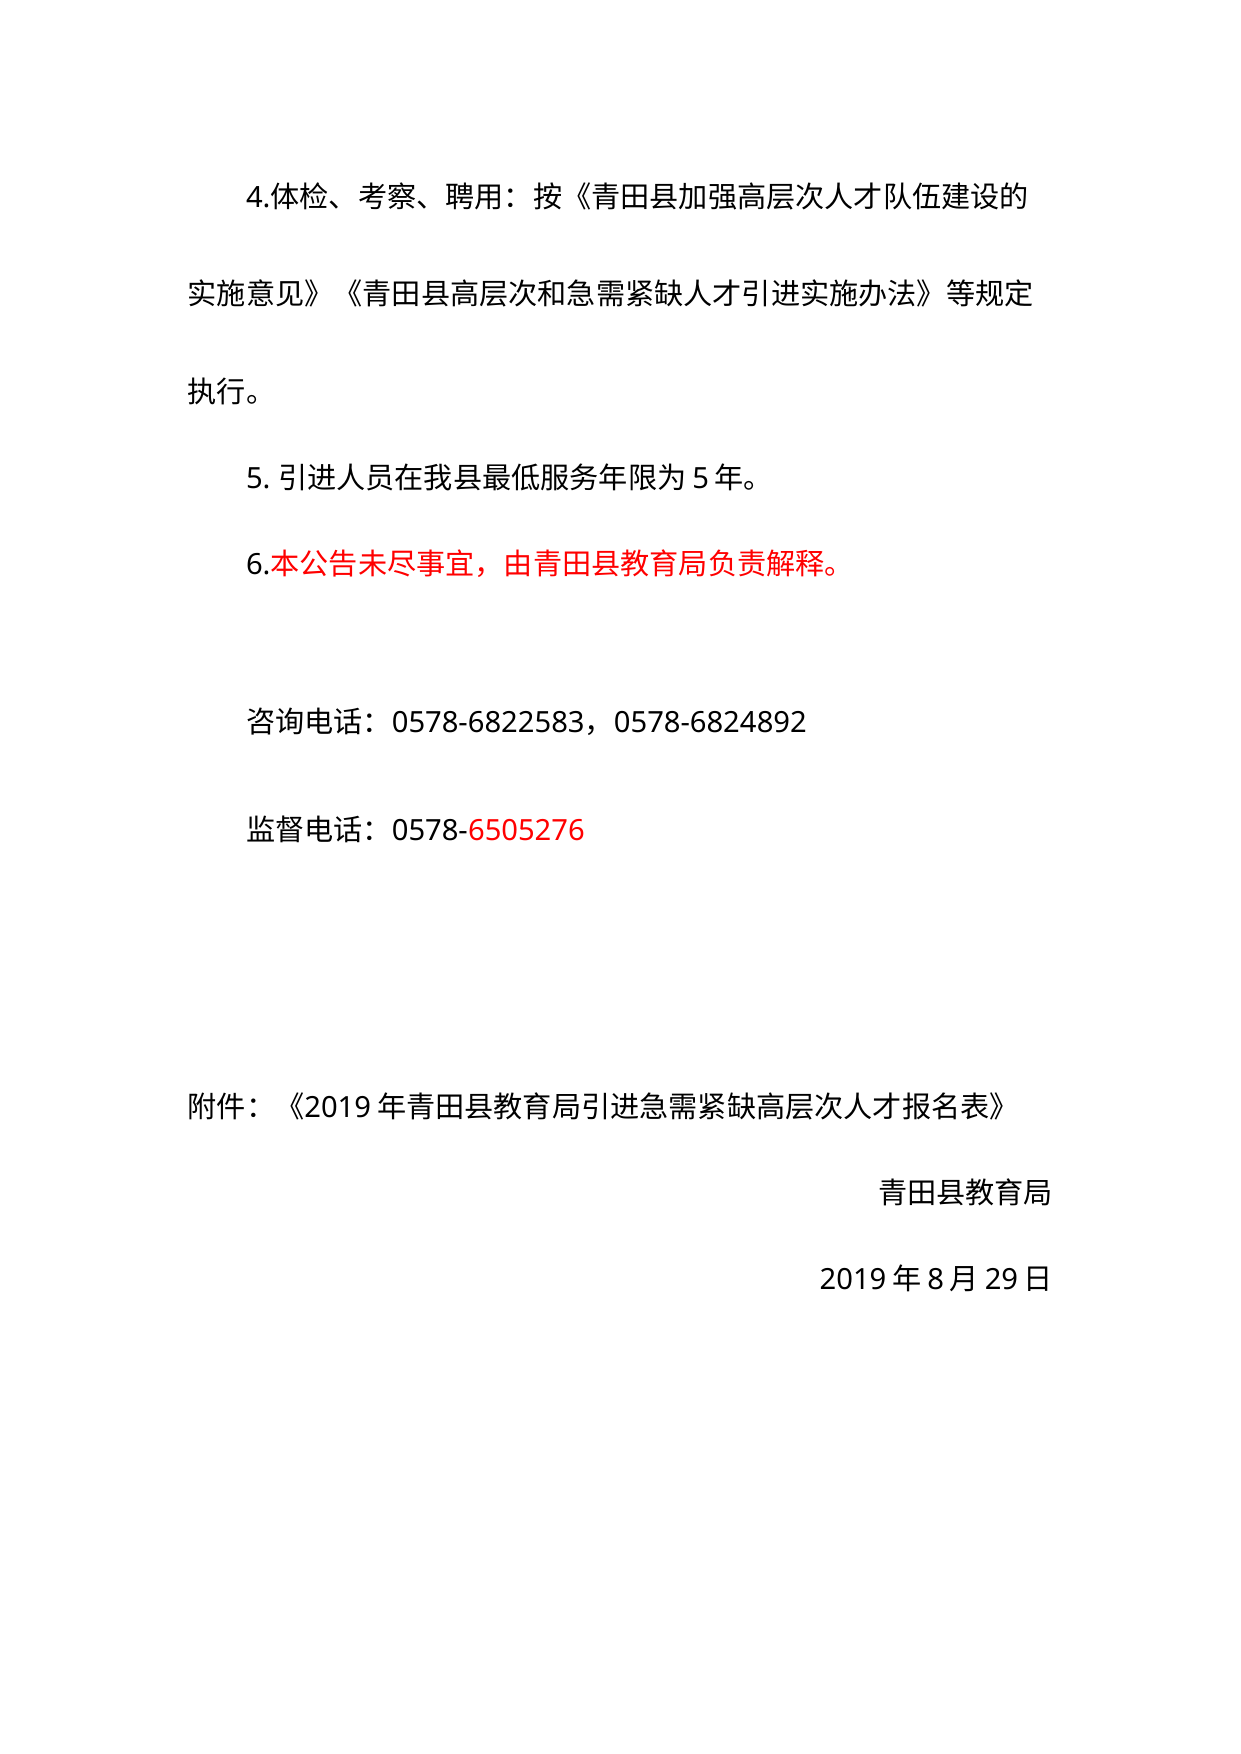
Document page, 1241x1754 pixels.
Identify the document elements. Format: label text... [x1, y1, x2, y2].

text 青田县教育局 [187, 1158, 1053, 1223]
text 附件：《2019年青田县教育局引进急需紧缺高层次人才报名表》 [187, 1072, 1053, 1137]
text 监督电话：0578-6505276 [187, 795, 1053, 860]
text 6.本公告未尽事宜，由青田县教育局负责解释。 [187, 529, 1053, 594]
text 5. 引进人员在我县最低服务年限为5年。 [187, 443, 1053, 508]
text 咨询电话：0578-6822583，0578-6824892 [187, 688, 1053, 753]
text 4.体检、考察、聘用：按《青田县加强高层次人才队伍建设的实施意见》《青田县高层次和急需紧缺人才引进实施办法》等规定执行。 [187, 162, 1053, 422]
text 2019年8月29日 [187, 1244, 1053, 1309]
